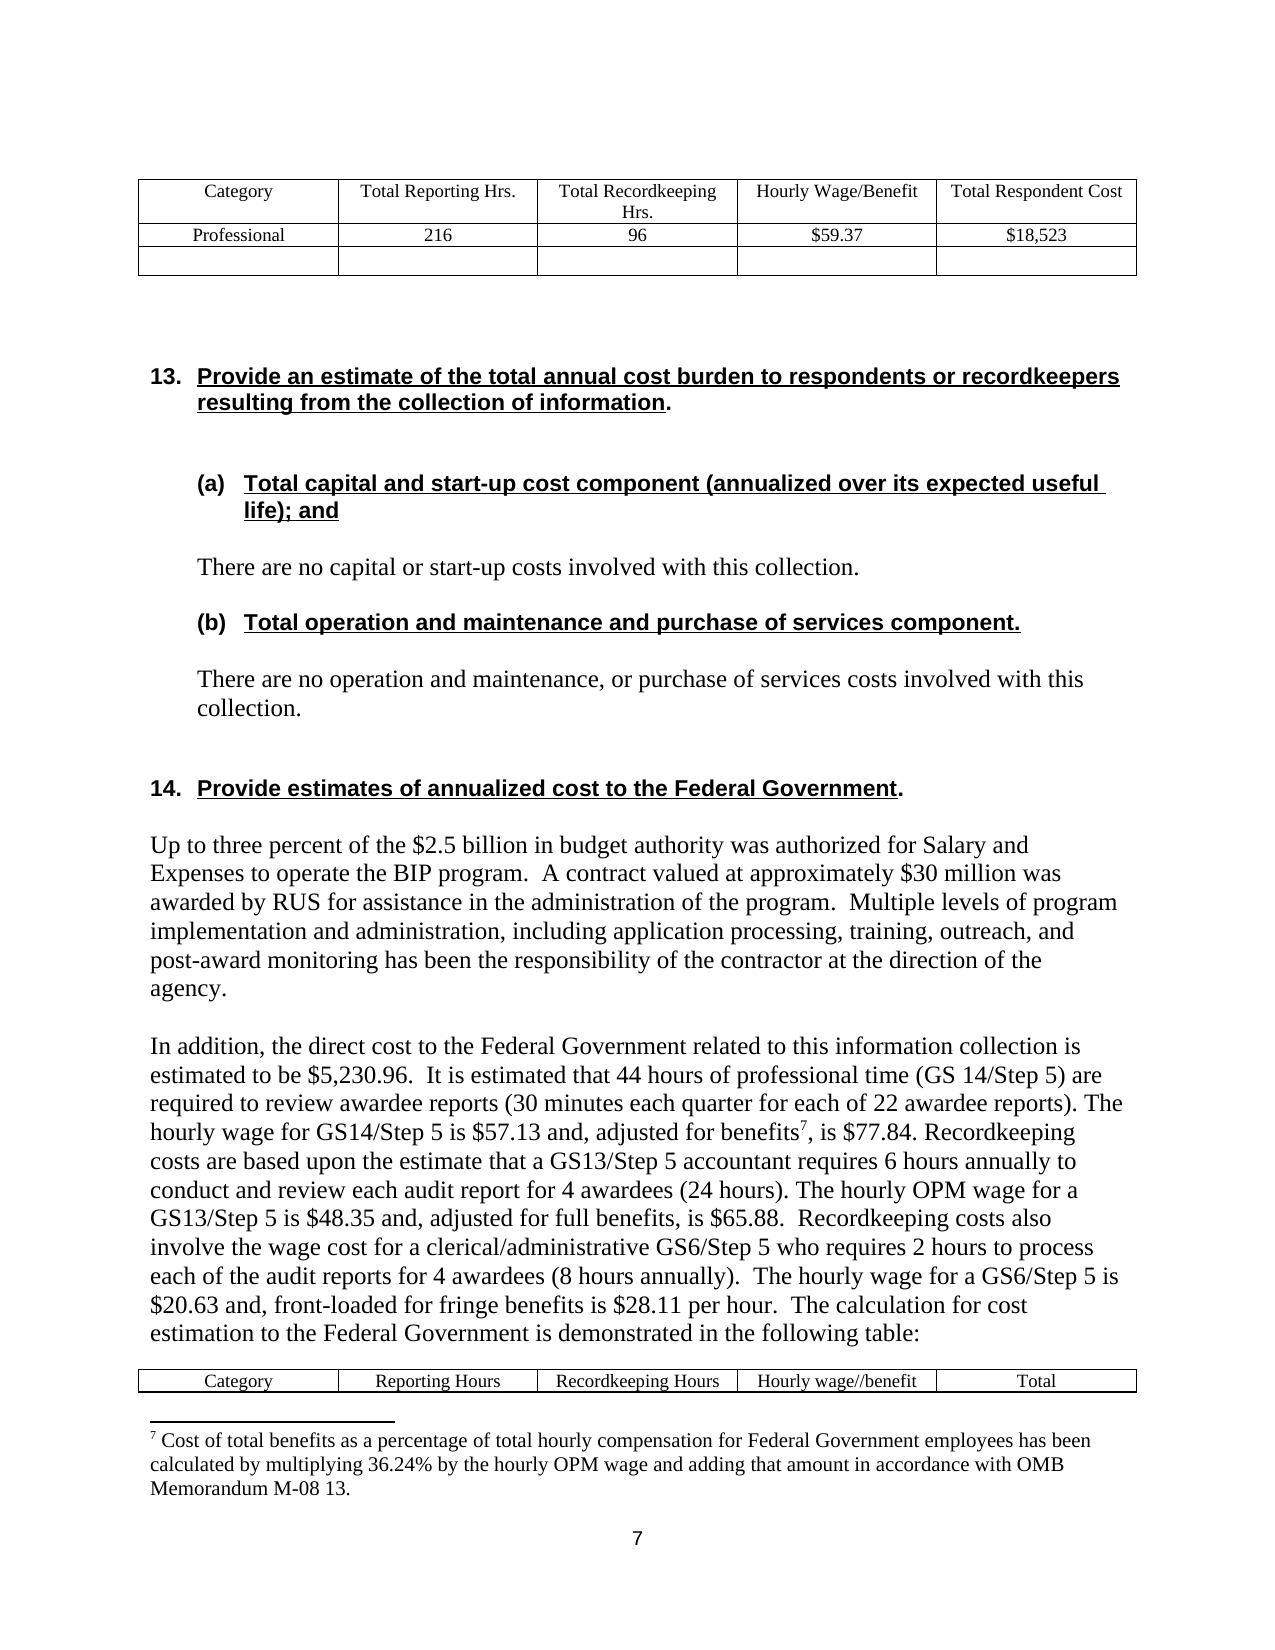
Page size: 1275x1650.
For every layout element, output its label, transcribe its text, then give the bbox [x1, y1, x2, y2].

table_cell 96 [538, 224, 737, 246]
table_header Recordkeeping Hours [538, 1370, 737, 1391]
text (b) Total operation and maintenance and purchase of services component. [197, 609, 1125, 636]
table_cell [538, 247, 737, 275]
table_cell [139, 247, 338, 275]
table_header Total Respondent Cost [937, 180, 1136, 223]
table_cell [937, 247, 1136, 275]
table_header Total Recordkeeping Hrs. [538, 180, 737, 223]
text In addition, the direct cost to the Federal Government related to this information collection is estimated to be $5,230.96. It is estimated that 44 hours of professional time (GS 14/Step 5) are required to review awardee reports (30 minutes each quarter for each of 22 awardee reports). The hourly wage for GS14/Step 5 is $57.13 and, adjusted for benefits, is $77.84. Recordkeeping costs are based upon the estimate that a GS13/Step 5 accountant requires 6 hours annually to conduct and review each audit report for 4 awardees (24 hours). The hourly OPM wage for a GS13/Step 5 is $48.35 and, adjusted for full benefits, is $65.88. Recordkeeping costs also involve the wage cost for a clerical/administrative GS6/Step 5 who requires 2 hours to process each of the audit reports for 4 awardees (8 hours annually). The hourly wage for a GS6/Step 5 is $20.63 and, front-loaded for fringe benefits is $28.11 per hour. The calculation for cost estimation to the Federal Government is demonstrated in the following table: [150, 1031, 1125, 1347]
table_cell Professional [139, 224, 338, 246]
table_header Hourly wage//benefit [738, 1370, 936, 1391]
table_header Reporting Hours [339, 1370, 537, 1391]
text There are no operation and maintenance, or purchase of services costs involved with this collection. [197, 664, 1125, 722]
table_cell $18,523 [937, 224, 1136, 246]
text There are no capital or start-up costs involved with this collection. [197, 552, 1125, 581]
table_header Total Reporting Hrs. [339, 180, 537, 223]
table_cell $59.37 [738, 224, 936, 246]
table_header Total [937, 1370, 1136, 1391]
table_cell [738, 247, 936, 275]
table_cell 216 [339, 224, 537, 246]
text Up to three percent of the $2.5 billion in budget authority was authorized for Salary and Expenses to operate the BIP program. A contract valued at approximately $30 million was awarded by RUS for assistance in the administration of the program. Multiple levels of program implementation and administration, including application processing, training, outreach, and post-award monitoring has been the responsibility of the contractor at the direction of the agency. [150, 830, 1125, 1002]
table_header Hourly Wage/Benefit [738, 180, 936, 223]
text 14. Provide estimates of annualized cost to the Federal Government. [150, 775, 1125, 801]
text 13. Provide an estimate of the total annual cost burden to respondents or recordkeepers resulting from the collection of information. [150, 363, 1125, 415]
text (a) Total capital and start-up cost component (annualized over its expected useful life); and [197, 470, 1125, 523]
table_header Category [139, 180, 338, 223]
table_cell [339, 247, 537, 275]
table_header Category [139, 1370, 338, 1391]
